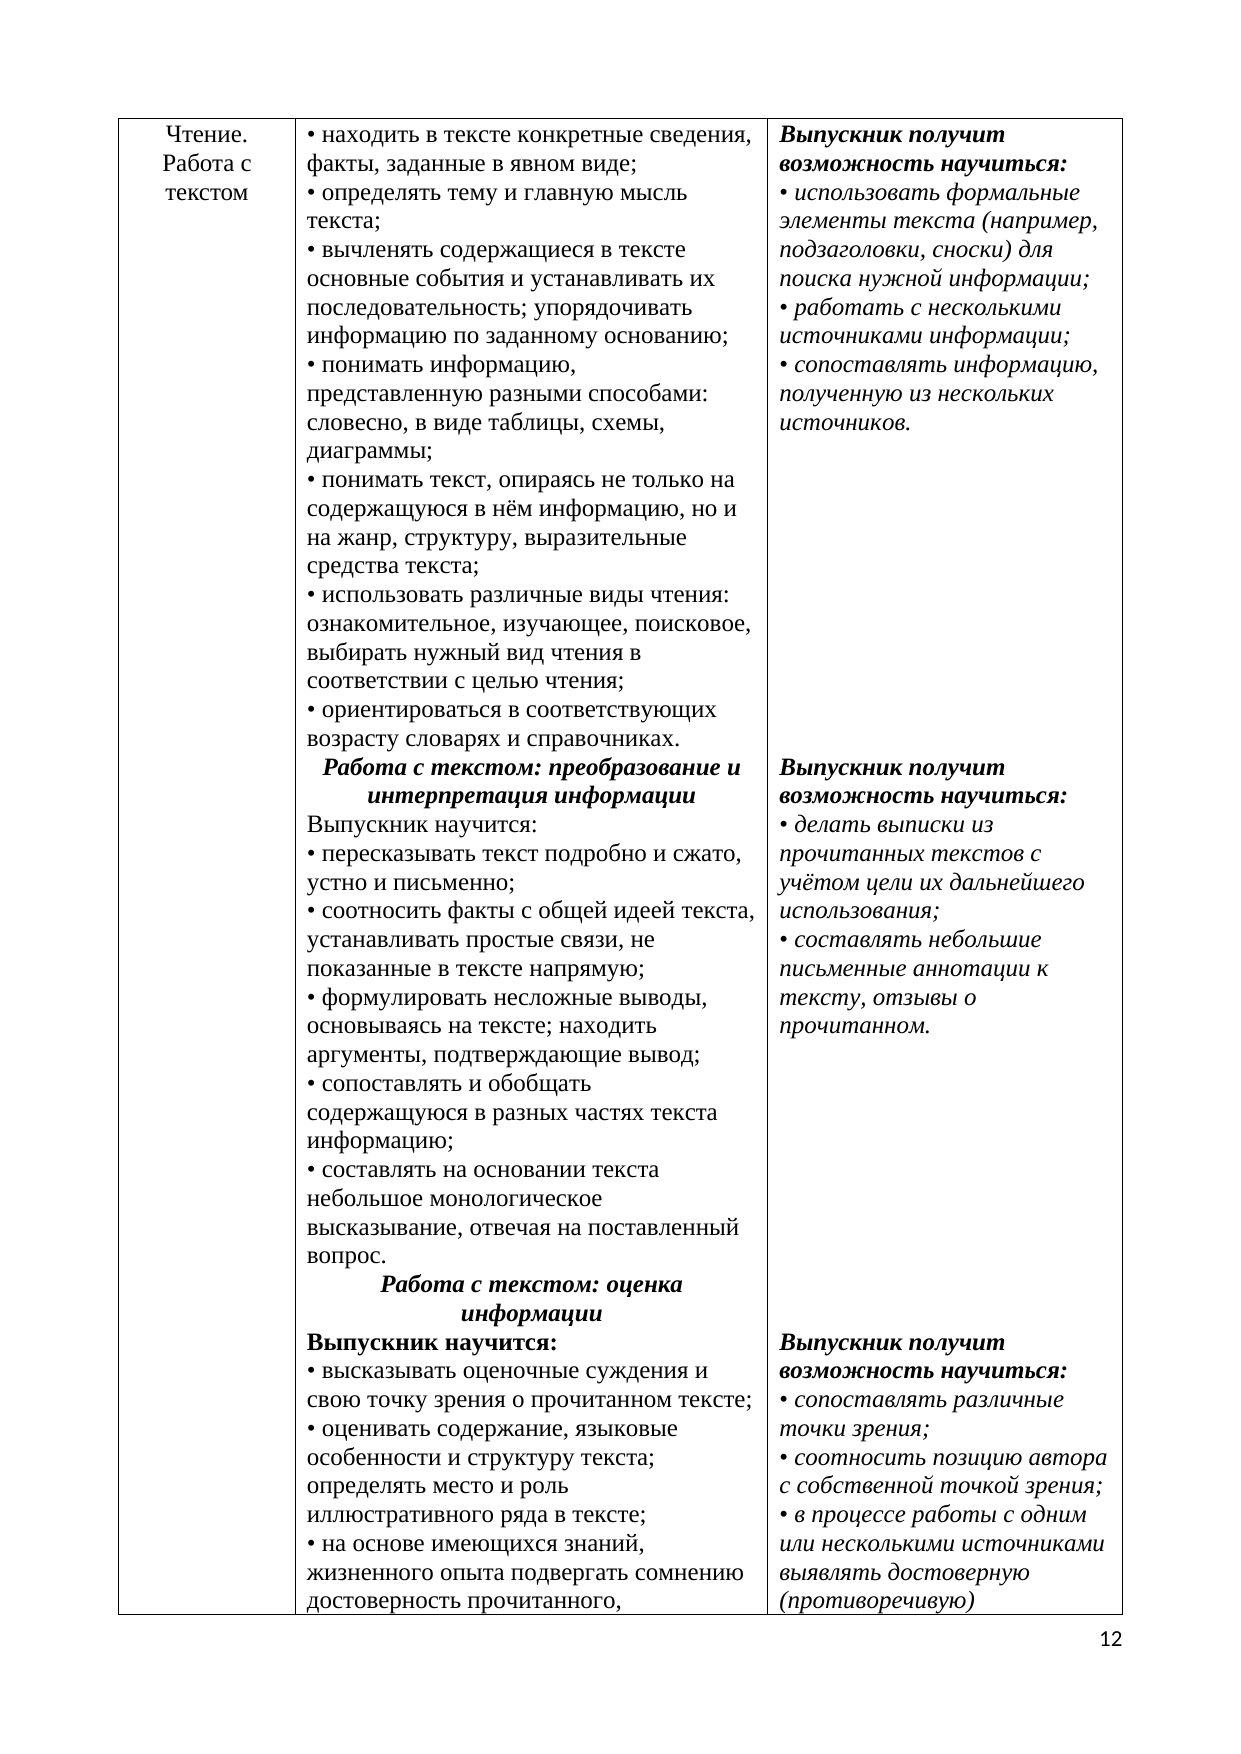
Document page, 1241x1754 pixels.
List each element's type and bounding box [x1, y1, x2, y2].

table_cell [768, 119, 1122, 1614]
table_cell [296, 119, 767, 1614]
table_cell [119, 119, 295, 1614]
